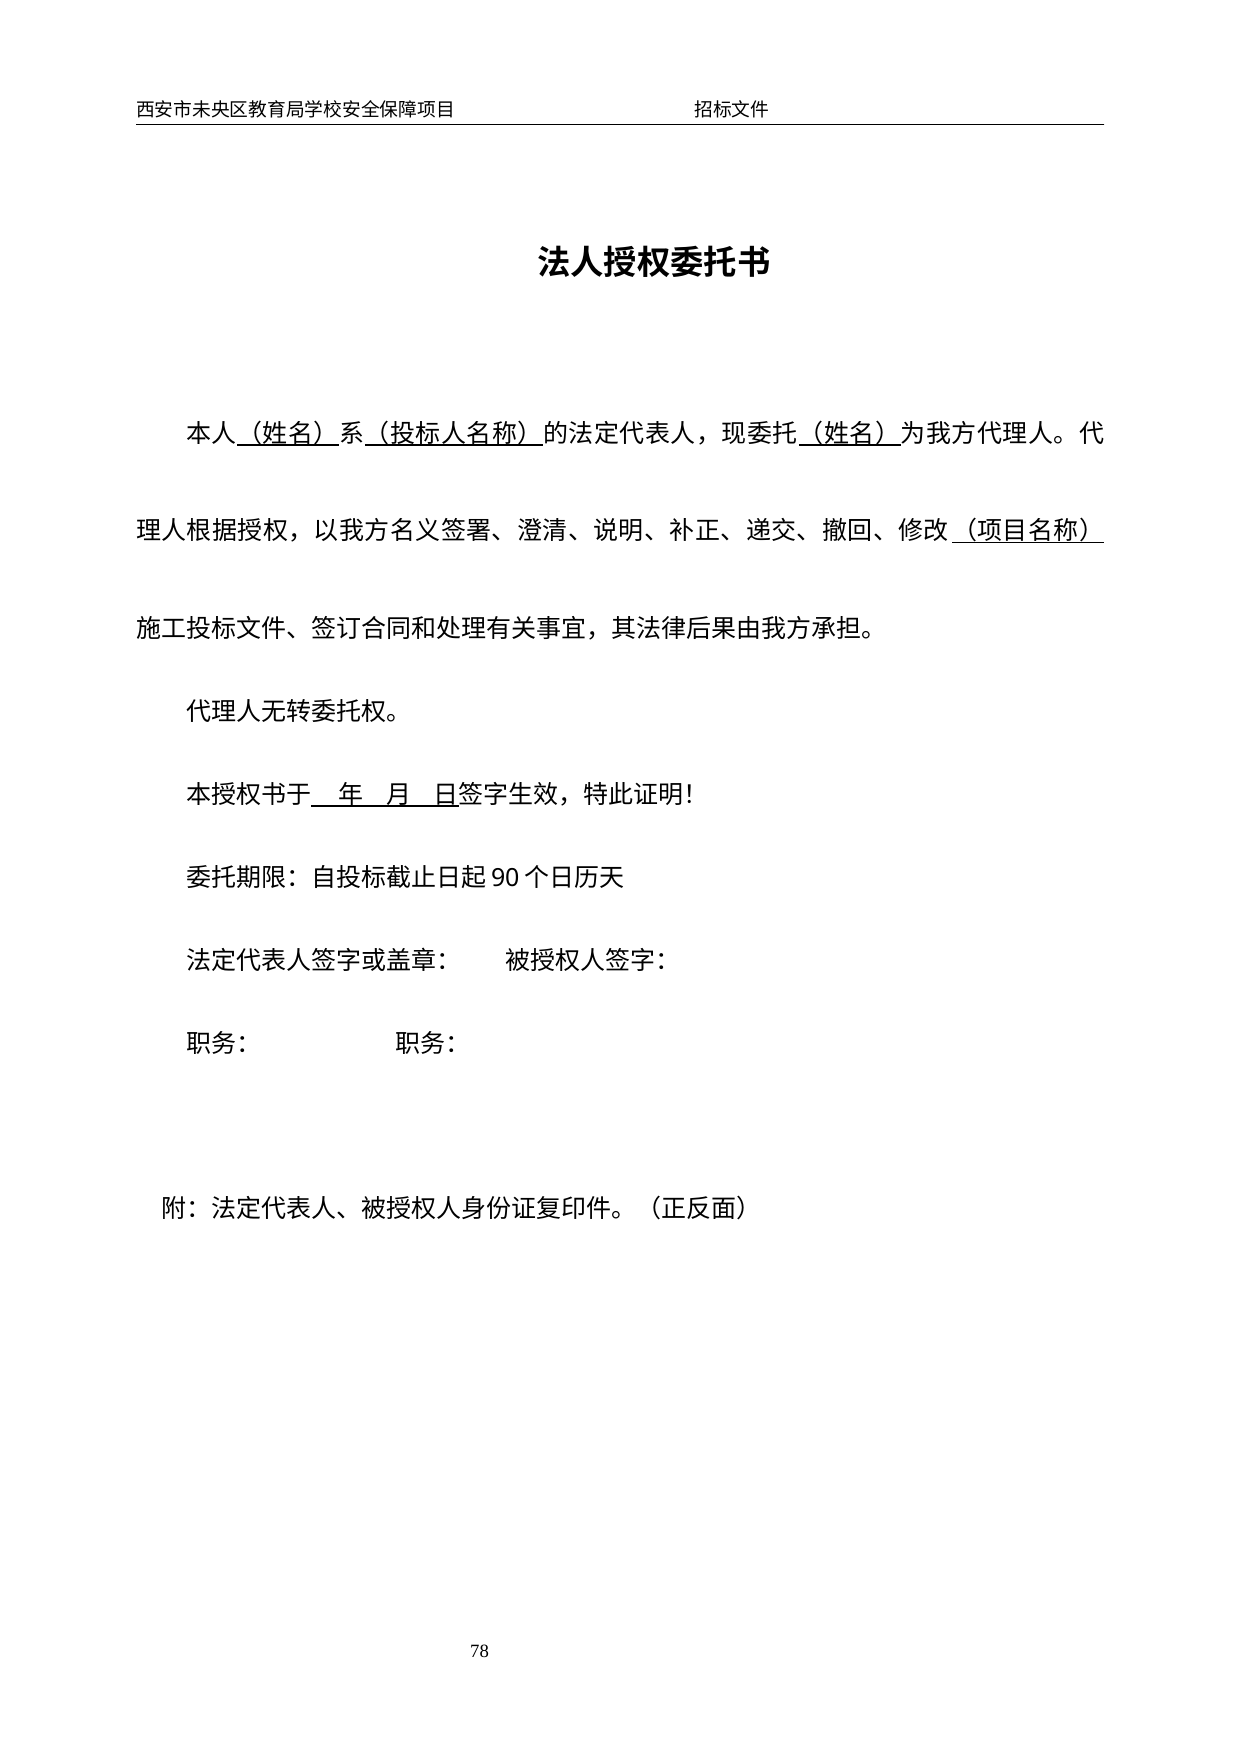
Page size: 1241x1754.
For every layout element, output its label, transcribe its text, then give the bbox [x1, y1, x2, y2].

text 本人（姓名）系（投标人名称）的法定代表人，现委托（姓名）为我方代理人。代理人根据授权，以我方名义签署、澄清、说明、补正、递交、撤回、修改（项目名称）施工投标文件、签订合同和处理有关事宜，其法律后果由我方承担。 [136, 399, 1104, 659]
text 法定代表人签字或盖章： 被授权人签字： [136, 926, 1104, 991]
text 法人授权委托书 [136, 228, 1104, 293]
text 附：法定代表人、被授权人身份证复印件。（正反面） [136, 1174, 1104, 1239]
text 代理人无转委托权。 [136, 677, 1104, 742]
text 职务： 职务： [136, 1009, 1104, 1074]
text 本授权书于 年 月 日签字生效，特此证明！ [136, 760, 1104, 825]
text 委托期限：自投标截止日起90个日历天 [136, 843, 1104, 908]
